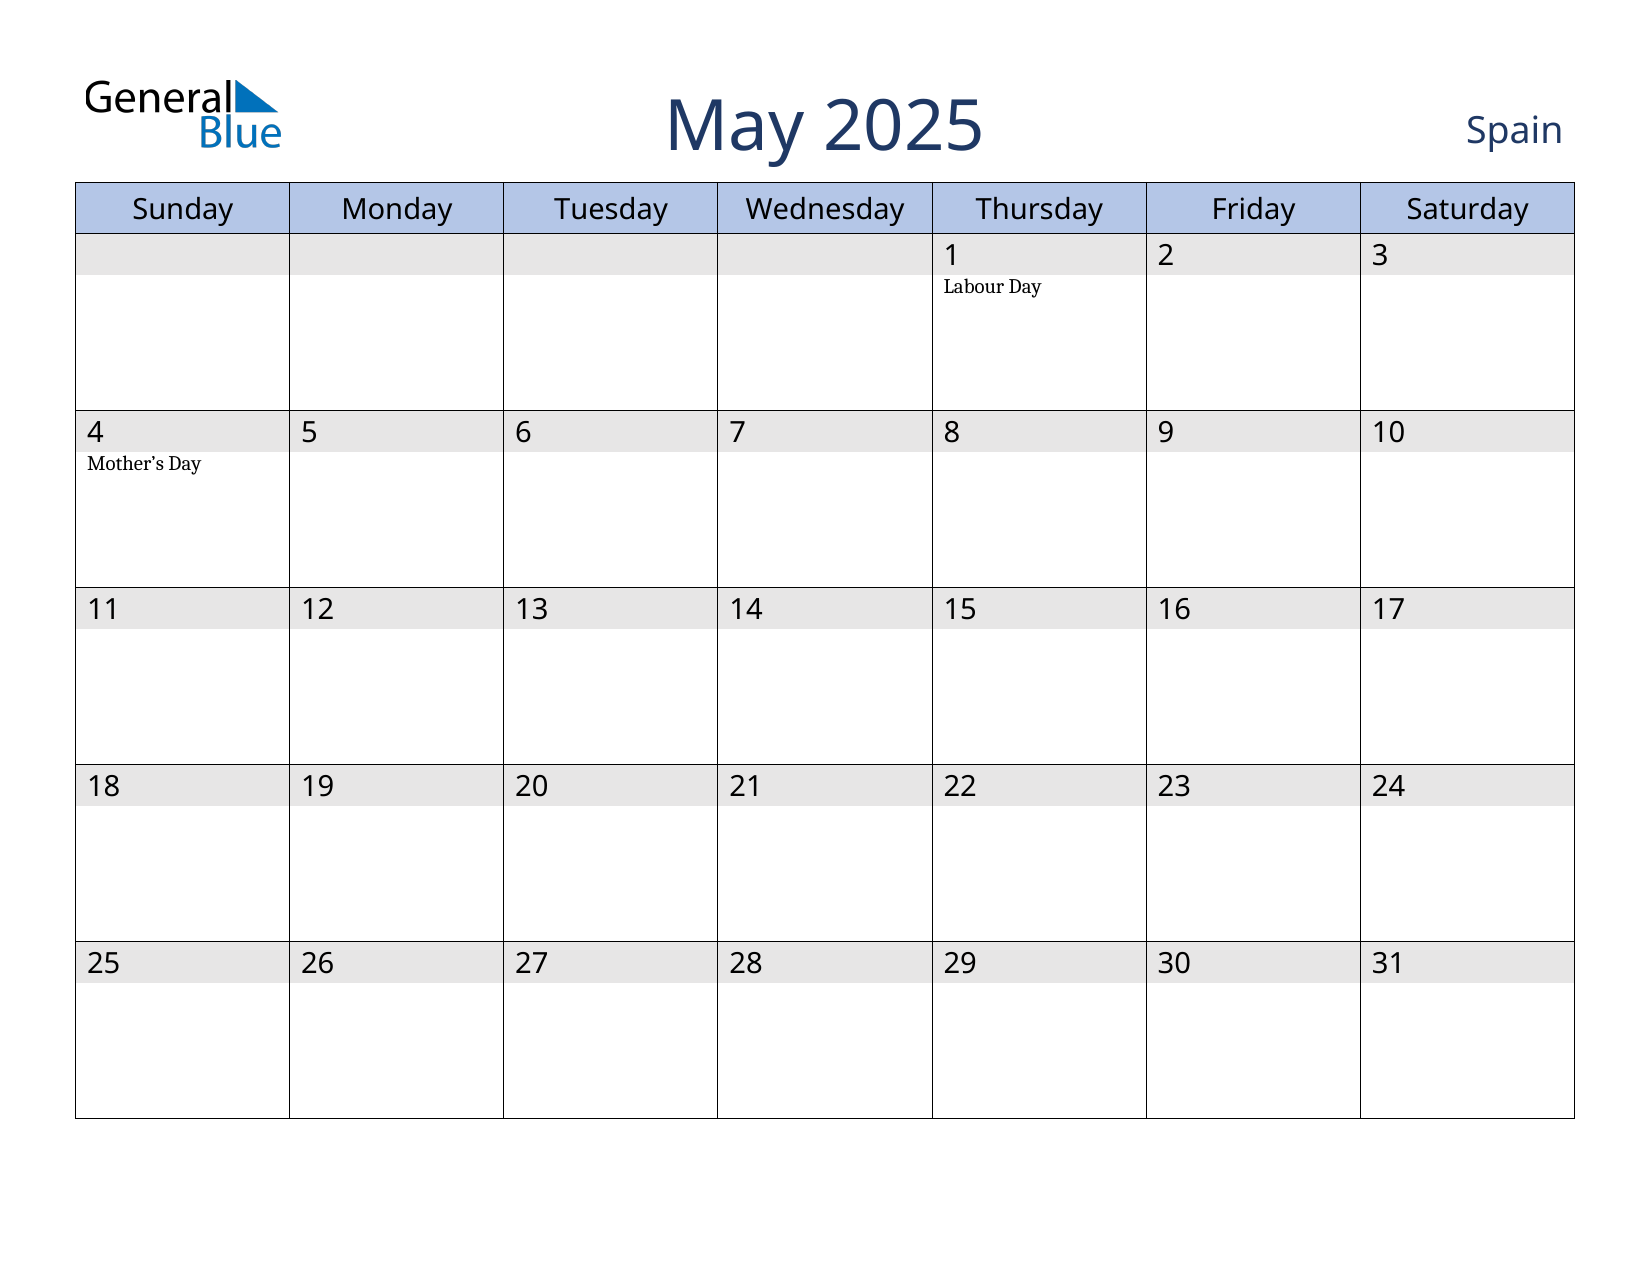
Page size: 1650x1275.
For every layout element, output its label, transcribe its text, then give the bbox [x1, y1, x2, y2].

table_cell Labour Day [933, 275, 1146, 410]
table_cell [290, 629, 503, 764]
table_cell [290, 452, 503, 587]
table_cell 11 [76, 588, 289, 629]
table_cell 16 [1147, 588, 1360, 629]
table_cell Friday [1147, 183, 1360, 233]
table_cell [290, 234, 503, 275]
table_cell 22 [933, 765, 1146, 806]
table_cell Wednesday [718, 183, 932, 233]
table_cell [1147, 275, 1360, 410]
table_cell Sunday [76, 183, 289, 233]
table_cell [933, 983, 1146, 1118]
table_cell 4 [76, 411, 289, 452]
table_cell [504, 275, 717, 410]
table_cell 19 [290, 765, 503, 806]
table_cell 15 [933, 588, 1146, 629]
table_cell [76, 629, 289, 764]
table_cell [1361, 629, 1574, 764]
table_cell 29 [933, 942, 1146, 983]
table_cell 9 [1147, 411, 1360, 452]
table_cell 23 [1147, 765, 1360, 806]
table_cell [1147, 806, 1360, 941]
table_header Spain [1146, 75, 1574, 182]
table_cell 2 [1147, 234, 1360, 275]
table_cell [76, 234, 289, 275]
table_cell 31 [1361, 942, 1574, 983]
table_cell [933, 806, 1146, 941]
table_cell 7 [718, 411, 932, 452]
table_cell Mother’s Day [76, 452, 289, 587]
table_cell 14 [718, 588, 932, 629]
table_cell [1147, 983, 1360, 1118]
table_cell 24 [1361, 765, 1574, 806]
table_cell [76, 983, 289, 1118]
table_cell Monday [290, 183, 503, 233]
table_cell [504, 234, 717, 275]
table_cell 26 [290, 942, 503, 983]
table_cell [933, 452, 1146, 587]
table_cell [76, 806, 289, 941]
table_cell [1147, 452, 1360, 587]
table_cell [718, 452, 932, 587]
table_cell [1361, 452, 1574, 587]
table_cell 13 [504, 588, 717, 629]
table_cell 1 [933, 234, 1146, 275]
table_cell [504, 983, 717, 1118]
table_cell Thursday [933, 183, 1146, 233]
table_cell [1361, 275, 1574, 410]
table_cell 8 [933, 411, 1146, 452]
table_cell [1147, 629, 1360, 764]
table_cell [290, 806, 503, 941]
table_cell [504, 452, 717, 587]
table_cell [718, 275, 932, 410]
table_cell Saturday [1361, 183, 1574, 233]
table_cell 21 [718, 765, 932, 806]
table_header May 2025 [504, 75, 1146, 182]
table_cell [718, 983, 932, 1118]
table_cell [290, 275, 503, 410]
table_cell [504, 806, 717, 941]
table_cell 20 [504, 765, 717, 806]
table_cell 5 [290, 411, 503, 452]
table_cell [1361, 983, 1574, 1118]
table_cell [76, 275, 289, 410]
table_cell [718, 629, 932, 764]
table_cell 10 [1361, 411, 1574, 452]
table_cell [1361, 806, 1574, 941]
table_cell 3 [1361, 234, 1574, 275]
table_cell [718, 234, 932, 275]
table_cell 18 [76, 765, 289, 806]
table_cell 6 [504, 411, 717, 452]
table_cell [504, 629, 717, 764]
table_cell Tuesday [504, 183, 717, 233]
table_cell 30 [1147, 942, 1360, 983]
table_cell 25 [76, 942, 289, 983]
table_cell 17 [1361, 588, 1574, 629]
table_cell [933, 629, 1146, 764]
table_cell [290, 983, 503, 1118]
table_cell 28 [718, 942, 932, 983]
table_header [76, 75, 503, 182]
table_cell 27 [504, 942, 717, 983]
picture [86, 80, 281, 148]
table_cell [718, 806, 932, 941]
table_cell 12 [290, 588, 503, 629]
